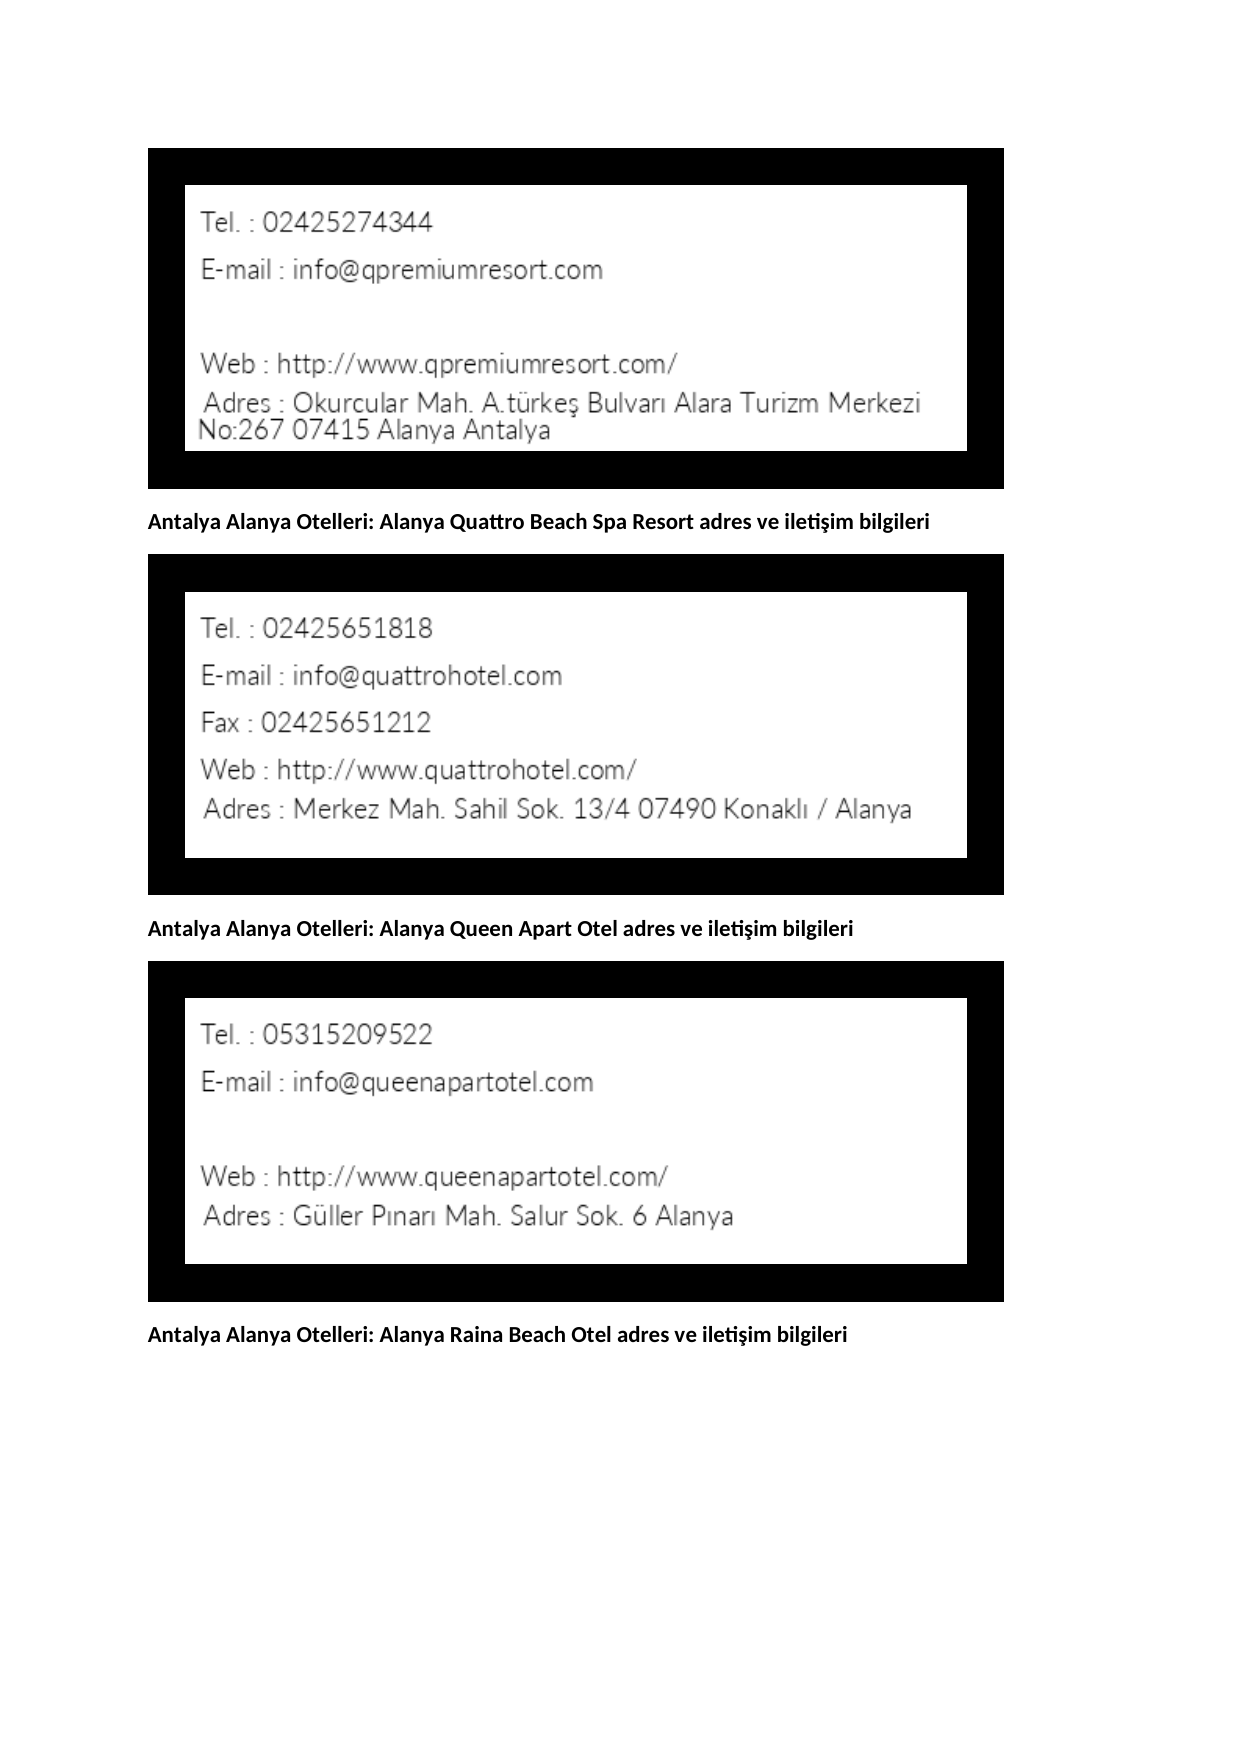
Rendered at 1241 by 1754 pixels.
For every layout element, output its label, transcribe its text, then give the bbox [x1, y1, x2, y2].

text Antalya Alanya Otelleri: Alanya Queen Apart Otel adres ve iletişim bilgileri [148, 914, 1093, 942]
picture [185, 592, 967, 858]
text Antalya Alanya Otelleri: Alanya Raina Beach Otel adres ve iletişim bilgileri [148, 1320, 1093, 1348]
text Antalya Alanya Otelleri: Alanya Quattro Beach Spa Resort adres ve iletişim bilgileri [148, 507, 1093, 535]
picture [185, 998, 967, 1264]
picture [185, 185, 967, 451]
